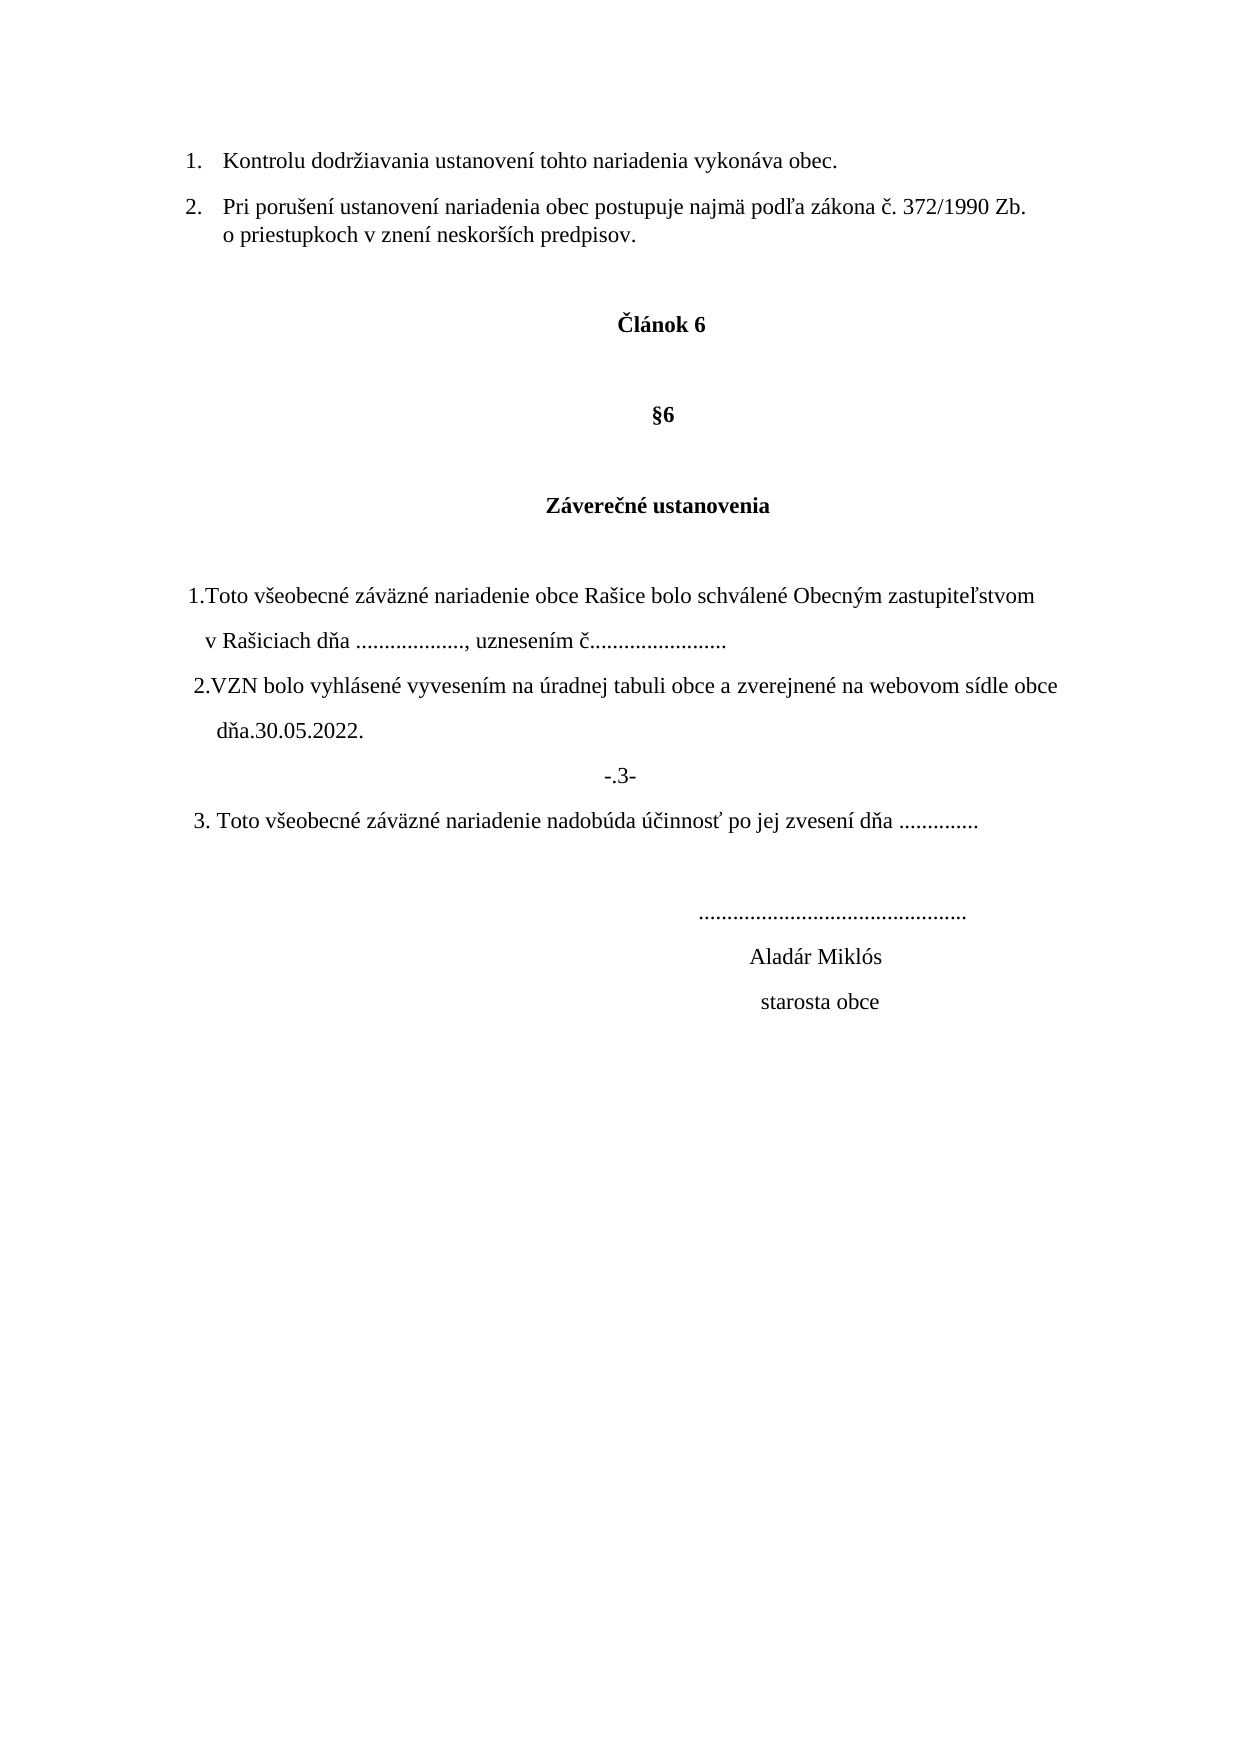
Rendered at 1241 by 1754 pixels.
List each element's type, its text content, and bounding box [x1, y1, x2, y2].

list Záverečné ustanovenia [223, 492, 1093, 518]
text -.3- [148, 762, 1093, 789]
text ............................................... [664, 898, 1093, 924]
text dňa.30.05.2022. [148, 717, 1093, 744]
text Aladár Miklós [738, 943, 1093, 969]
text v Rašiciach dňa ..................., uznesením č........................ [148, 627, 1093, 653]
text starosta obce [738, 988, 1093, 1014]
text 3. Toto všeobecné záväzné nariadenie nadobúda účinnosť po jej zvesení dňa .............. [148, 807, 1093, 834]
text 1.Toto všeobecné záväzné nariadenie obce Rašice bolo schválené Obecným zastupiteľstvom [148, 582, 1093, 608]
list Kontrolu dodržiavania ustanovení tohto nariadenia vykonáva obec. [185, 148, 1093, 174]
list Článok 6 [223, 311, 1093, 338]
list Pri porušení ustanovení nariadenia obec postupuje najmä podľa zákona č. 372/1990 Zb. o priestupkoch v znení neskorších predpisov. [185, 193, 1093, 247]
list §6 [223, 402, 1093, 428]
text 2.VZN bolo vyhlásené vyvesením na úradnej tabuli obce a zverejnené na webovom sídle obce [148, 672, 1093, 698]
